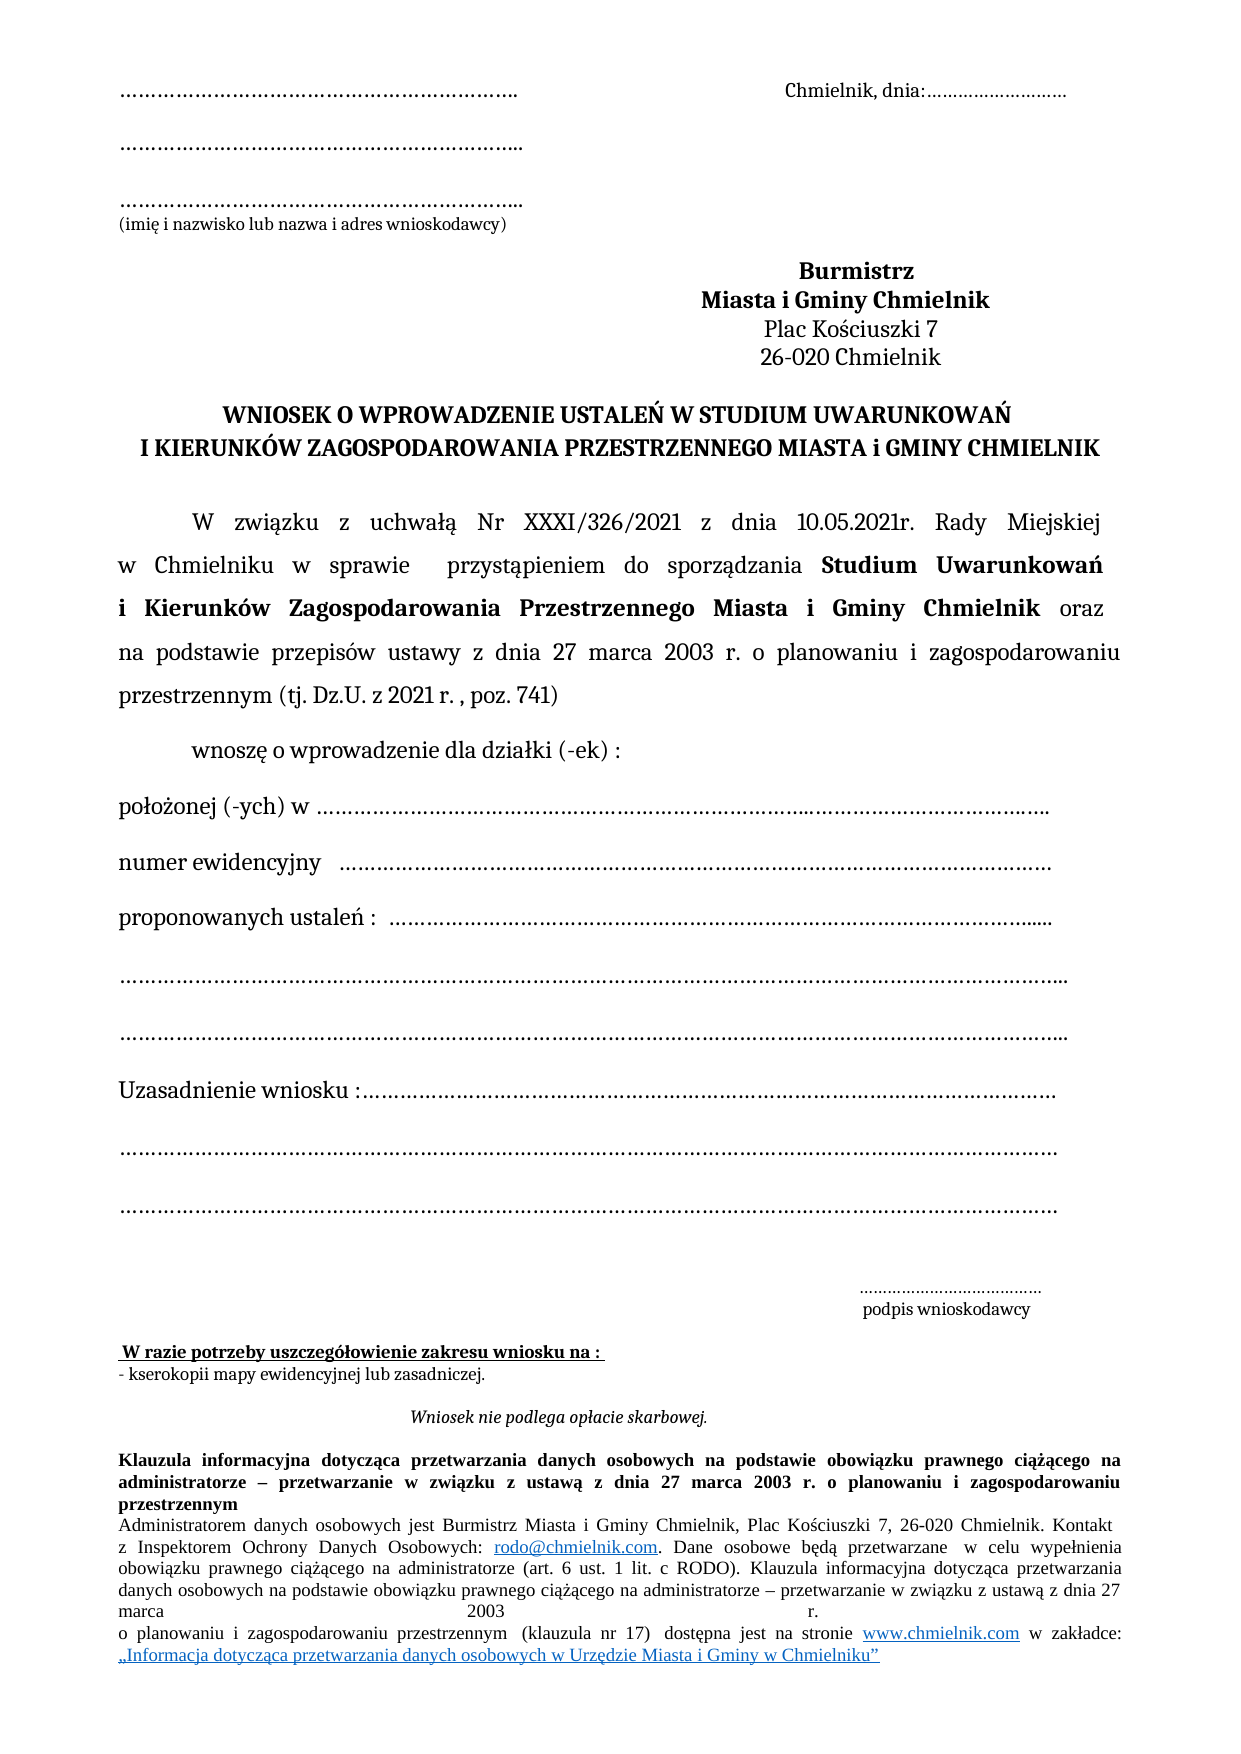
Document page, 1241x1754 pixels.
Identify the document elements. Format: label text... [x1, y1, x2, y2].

text Uzasadnienie wniosku :………………………………………………………………………………………………… [118, 1076, 1122, 1104]
text W związku z uchwałą Nr XXXI/326/2021 z dnia 10.05.2021r. Rady Miejskiej w Chmielniku w sprawie przystąpieniem do sporządzania Studium Uwarunkowań i Kierunków Zagospodarowania Przestrzennego Miasta i Gminy Chmielnik oraz na podstawie przepisów ustawy z dnia 27 marca 2003 r. o planowaniu i zagospodarowaniu przestrzennym (tj. Dz.U. z 2021 r. , poz. 741) [118, 508, 1122, 709]
text W razie potrzeby uszczegółowienie zakresu wniosku na : [118, 1342, 1122, 1363]
text WNIOSEK O WPROWADZENIE USTALEŃ W STUDIUM UWARUNKOWAŃ I KIERUNKÓW ZAGOSPODAROWANIA PRZESTRZENNEGO MIASTA i GMINY CHMIELNIK [118, 401, 1122, 463]
text ……………………………………………………….. [118, 185, 1122, 214]
text …………………………………………………………………………………………………………………………………….. [118, 961, 1122, 989]
text ……………………………………………………….. [118, 128, 1122, 156]
text proponowanych ustaleń : …………………………………………………………………………………………..... [118, 903, 1122, 932]
text Wniosek nie podlega opłacie skarbowej. [118, 1406, 1122, 1428]
text - kserokopii mapy ewidencyjnej lub zasadniczej. [118, 1363, 1122, 1385]
text Burmistrz [118, 257, 1122, 286]
text wnoszę o wprowadzenie dla działki (-ek) : [118, 736, 1122, 765]
text …………………………………………………………………………………………………………………………………… [118, 1133, 1122, 1162]
text ………………………………… [118, 1277, 1122, 1298]
text Klauzula informacyjna dotycząca przetwarzania danych osobowych na podstawie obowiązku prawnego ciążącego na administratorze – przetwarzanie w związku z ustawą z dnia 27 marca 2003 r. o planowaniu i zagospodarowaniu przestrzennym [118, 1449, 1122, 1514]
text …………………………………………………………………………………………………………………………………… [118, 1191, 1122, 1219]
text Plac Kościuszki 7 [118, 314, 1122, 343]
text położonej (-ych) w ……………………………………………………………………..…………………………….…. [118, 792, 1122, 821]
text 26-020 Chmielnik [118, 343, 1122, 372]
text (imię i nazwisko lub nazwa i adres wnioskodawcy) [118, 214, 1122, 236]
text Administratorem danych osobowych jest Burmistrz Miasta i Gminy Chmielnik, Plac Kościuszki 7, 26-020 Chmielnik. Kontakt z Inspektorem Ochrony Danych Osobowych: rodo@chmielnik.com. Dane osobowe będą przetwarzane w celu wypełnienia obowiązku prawnego ciążącego na administratorze (art. 6 ust. 1 lit. c RODO). Klauzula informacyjna dotycząca przetwarzania danych osobowych na podstawie obowiązku prawnego ciążącego na administratorze – przetwarzanie w związku z ustawą z dnia 27 marca 2003 r. o planowaniu i zagospodarowaniu przestrzennym (klauzula nr 17) dostępna jest na stronie www.chmielnik.com w zakładce: „Informacja dotycząca przetwarzania danych osobowych w Urzędzie Miasta i Gminy w Chmielniku” [118, 1514, 1122, 1665]
text …………………………………………………………………………………………………………………………………….. [118, 1018, 1122, 1047]
text podpis wnioskodawcy [118, 1298, 1122, 1320]
text Miasta i Gminy Chmielnik [118, 286, 1122, 314]
text ………………………………………………………. Chmielnik, dnia:……………………… [118, 75, 1122, 104]
text numer ewidencyjny …………………………………………………………………………………………………… [118, 847, 1122, 876]
